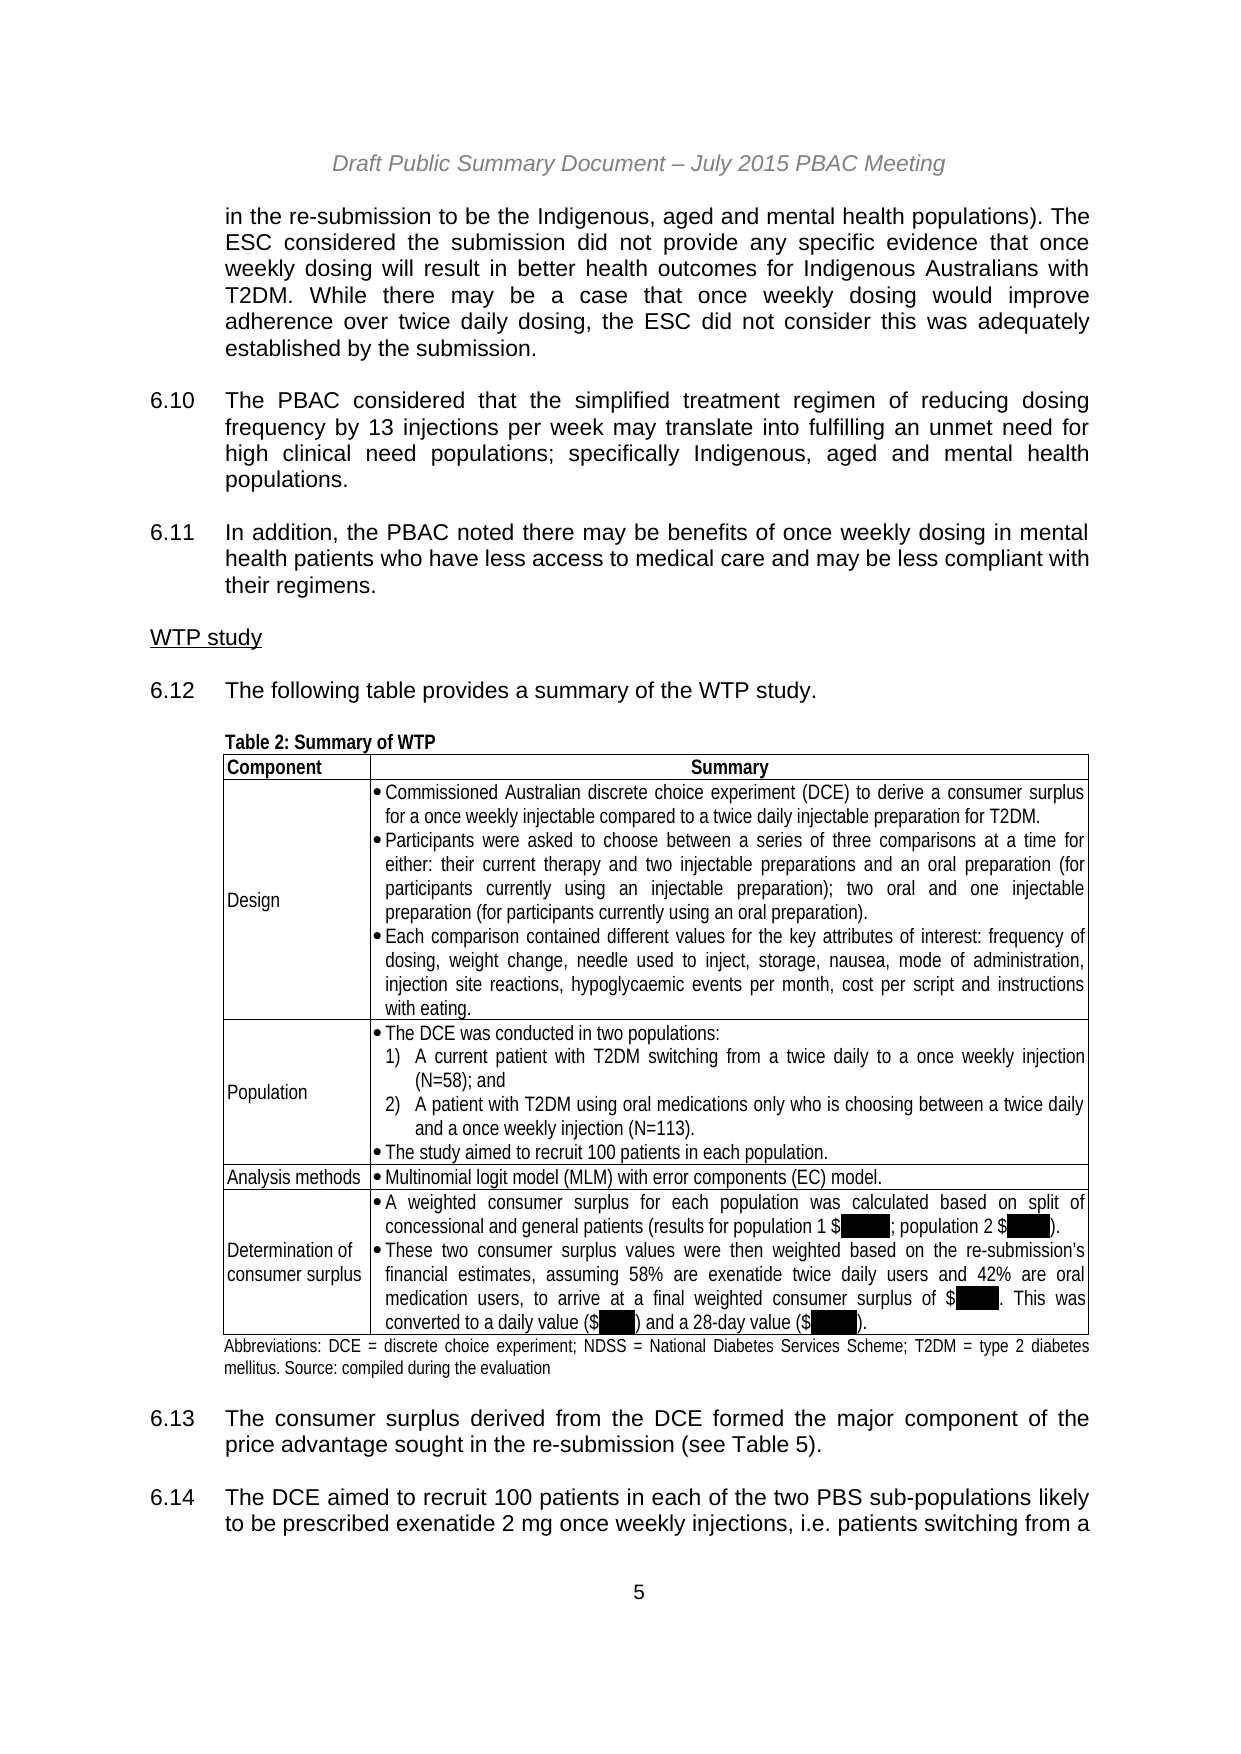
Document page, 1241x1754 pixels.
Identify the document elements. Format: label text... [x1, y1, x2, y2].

list The following table provides a summary of the WTP study. [150, 677, 1090, 703]
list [150, 1483, 1090, 1536]
table_cell A weighted consumer surplus for each population was calculated based on split of concessional and general patients (results for population 1 $'''''''''''''''; population 2 $'''''''''''''). These two consumer surplus values were then weighted based on the re-submission’s financial estimates, assuming 58% are exenatide twice daily users and 42% are oral medication users, to arrive at a final weighted consumer surplus of $'''''''''''''. This was converted to a daily value ($''''''''''') and a 28-day value ($''''''''''''''). [371, 1190, 1088, 1334]
text Abbreviations: DCE = discrete choice experiment; NDSS = National Diabetes Services Scheme; T2DM = type 2 diabetes mellitus. Source: compiled during the evaluation [224, 1335, 1090, 1378]
list The consumer surplus derived from the DCE formed the major component of the price advantage sought in the re-submission (see Table 5). [150, 1404, 1090, 1457]
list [150, 203, 1090, 361]
table_cell Multinomial logit model (MLM) with error components (EC) model. [371, 1165, 1088, 1189]
table_cell Determination of consumer surplus [224, 1190, 370, 1334]
list In addition, the PBAC noted there may be benefits of once weekly dosing in mental health patients who have less access to medical care and may be less compliant with their regimens. [150, 519, 1090, 598]
table_header Summary [371, 755, 1088, 779]
text WTP study [150, 624, 1090, 651]
table_cell The DCE was conducted in two populations: A current patient with T2DM switching from a twice daily to a once weekly injection (N=58); and A patient with T2DM using oral medications only who is choosing between a twice daily and a once weekly injection (N=113). The study aimed to recruit 100 patients in each population. [371, 1020, 1088, 1164]
table_cell Analysis methods [224, 1165, 370, 1189]
list The PBAC considered that the simplified treatment regimen of reducing dosing frequency by 13 injections per week may translate into fulfilling an unmet need for high clinical need populations; specifically Indigenous, aged and mental health populations. [150, 387, 1090, 493]
table_cell Population [224, 1020, 370, 1164]
subtitle Table 2: Summary of WTP [150, 730, 1090, 754]
table_cell Commissioned Australian discrete choice experiment (DCE) to derive a consumer surplus for a once weekly injectable compared to a twice daily injectable preparation for T2DM. Participants were asked to choose between a series of three comparisons at a time for either: their current therapy and two injectable preparations and an oral preparation (for participants currently using an injectable preparation); two oral and one injectable preparation (for participants currently using an oral preparation). Each comparison contained different values for the key attributes of interest: frequency of dosing, weight change, needle used to inject, storage, nausea, mode of administration, injection site reactions, hypoglycaemic events per month, cost per script and instructions with eating. [371, 780, 1088, 1019]
table_header Component [224, 755, 370, 779]
table_cell Design [224, 780, 370, 1019]
